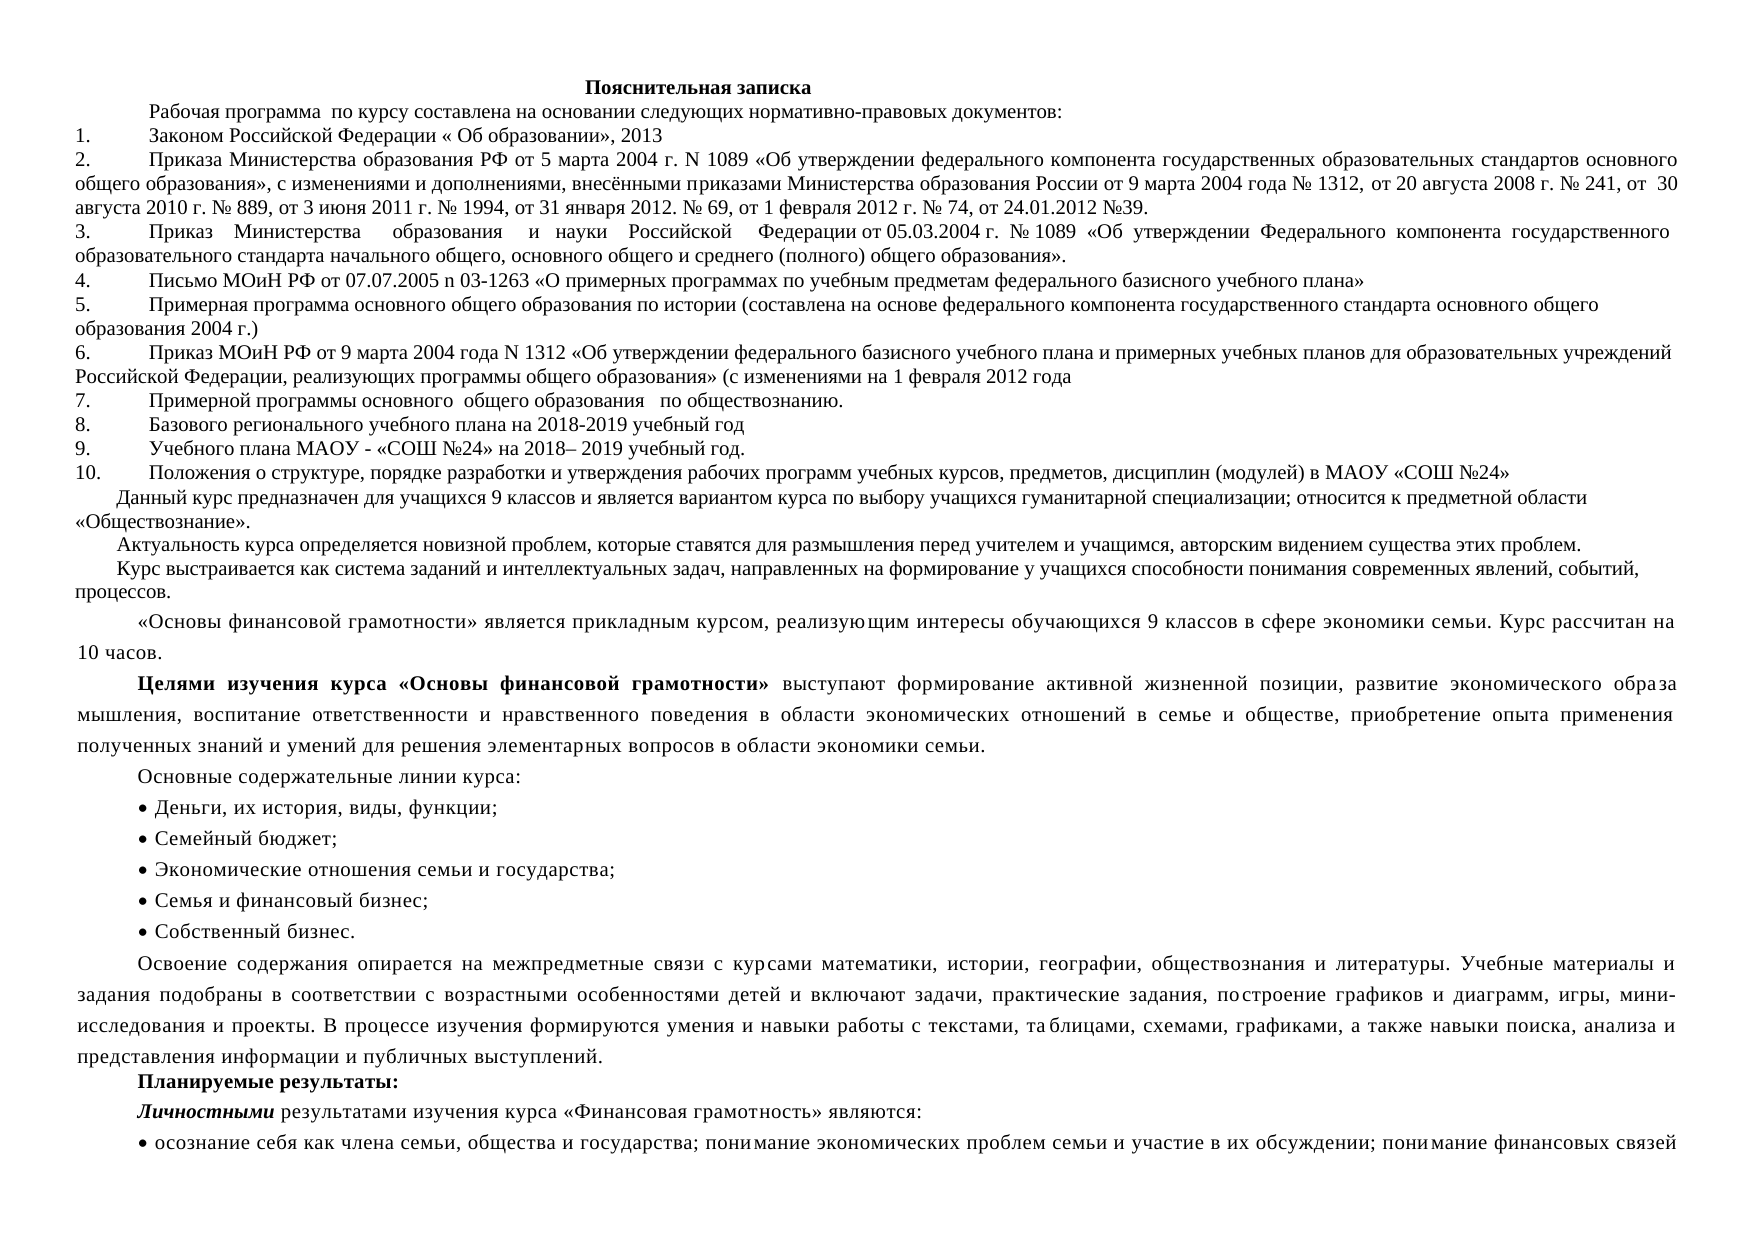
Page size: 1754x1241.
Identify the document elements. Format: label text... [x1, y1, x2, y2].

text «Основы финансовой грамотности» является прикладным курсом, реализующим интересы обучающихся 9 классов в сфере экономики семьи. Курс рассчитан на 10 часов. [77, 604, 1677, 666]
text Личностными результатами изучения курса «Финансовая грамотность» являются: [77, 1093, 1677, 1124]
subtitle Примерная программа основного общего образования по истории (составлена на основе федерального компонента государственного стандарта основного общего образования 2004 г.) [75, 292, 1679, 340]
text Освоение содержания опирается на межпредметные связи с курсами математики, истории, географии, обществознания и литературы. Учебные материалы и задания подобраны в соответствии с возрастными особенностями детей и включают задачи, практические задания, построение графиков и диаграмм, игры, мини-исследования и проекты. В процессе изучения формируются умения и навыки работы с текстами, таблицами, схемами, графиками, а также навыки поиска, анализа и представления информации и публичных выступлений. [77, 1006, 1677, 1069]
text Целями изучения курса «Основы финансовой грамотности» выступают формирование активной жизненной позиции, развитие экономического образа мышления, воспитание ответственности и нравственного поведения в области экономических отношений в семье и обществе, приобретение опыта применения полученных знаний и умений для решения элементарных вопросов в области экономики семьи. [77, 726, 1677, 759]
list Положения о структуре, порядке разработки и утверждения рабочих программ учебных курсов, предметов, дисциплин (модулей) в МАОУ «СОШ №24» [75, 460, 1679, 484]
list Примерной программы основного общего образования по обществознанию. [75, 388, 1679, 412]
text Данный курс предназначен для учащихся 9 классов и является вариантом курса по выбору учащихся гуманитарной специализации; относится к предметной области «Обществознание». [75, 486, 1679, 533]
list Деньги, их история, виды, функции; [77, 790, 1679, 821]
list Базового регионального учебного плана на 2018-2019 учебный год [75, 412, 1679, 436]
text Целями изучения курса «Основы финансовой грамотности» выступают формирование активной жизненной позиции, развитие экономического образа мышления, воспитание ответственности и нравственного поведения в области экономических отношений в семье и обществе, приобретение опыта применения полученных знаний и умений для решения элементарных вопросов в области экономики семьи. [77, 666, 1677, 702]
list Собственный бизнес. [77, 914, 1679, 945]
text Основные содержательные линии курса: [77, 759, 1679, 790]
text Освоение содержания опирается на межпредметные связи с курсами математики, истории, географии, обществознания и литературы. Учебные материалы и задания подобраны в соответствии с возрастными особенностями детей и включают задачи, практические задания, построение графиков и диаграмм, игры, мини-исследования и проекты. В процессе изучения формируются умения и навыки работы с текстами, таблицами, схемами, графиками, а также навыки поиска, анализа и представления информации и публичных выступлений. [77, 945, 1677, 982]
list Экономические отношения семьи и государства; [77, 852, 1679, 883]
text Рабочая программа по курсу составлена на основании следующих нормативно-правовых документов: [75, 99, 1679, 123]
text Курс выстраивается как система заданий и интеллектуальных задач, направленных на формирование у учащихся способности понимания современных явлений, событий, процессов. [75, 557, 1679, 604]
text Пояснительная записка [329, 75, 1679, 99]
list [77, 1124, 1677, 1156]
subtitle Приказ МОиН РФ от 9 марта 2004 года N 1312 «Об утверждении федерального базисного учебного плана и примерных учебных планов для образовательных учреждений Российской Федерации, реализующих программы общего образования» (с изменениями на 1 февраля 2012 года [75, 340, 1679, 388]
text Планируемые результаты: [77, 1069, 1679, 1093]
list Письмо МОиН РФ от 07.07.2005 n 03-1263 «О примерных программах по учебным предметам федерального базисного учебного плана» [75, 267, 1679, 292]
text Актуальность курса определяется новизной проблем, которые ставятся для размышления перед учителем и учащимся, авторским видением существа этих проблем. [75, 533, 1679, 557]
list Семья и финансовый бизнес; [77, 883, 1679, 914]
list Приказа Министерства образования РФ от 5 марта . N 1089 «Об утверждении федерального компонента государственных образовательных стандартов основного общего образования», с изменениями и дополнениями, внесёнными приказами Министерства образования России от 9 марта 2004 года № 1312, от 20 августа . № 241, от 30 августа . № 889, от 3 июня . № 1994, от 31 января 2012. № 69, от 1 февраля . № 74, от 24.01.2012 №39. [75, 147, 1679, 219]
list Законом Российской Федерации « Об образовании», 2013 [75, 123, 1679, 147]
list Семейный бюджет; [77, 821, 1679, 852]
list Учебного плана МАОУ - «СОШ №24» на 2018– 2019 учебный год. [75, 436, 1679, 460]
list Приказ Министерства образования и науки Российской Федерации от 05.03.2004 г. № 1089 «Об утверждении Федерального компонента государственного [75, 219, 1679, 243]
text образовательного стандарта начального общего, основного общего и среднего (полного) общего образования». [75, 243, 1679, 267]
